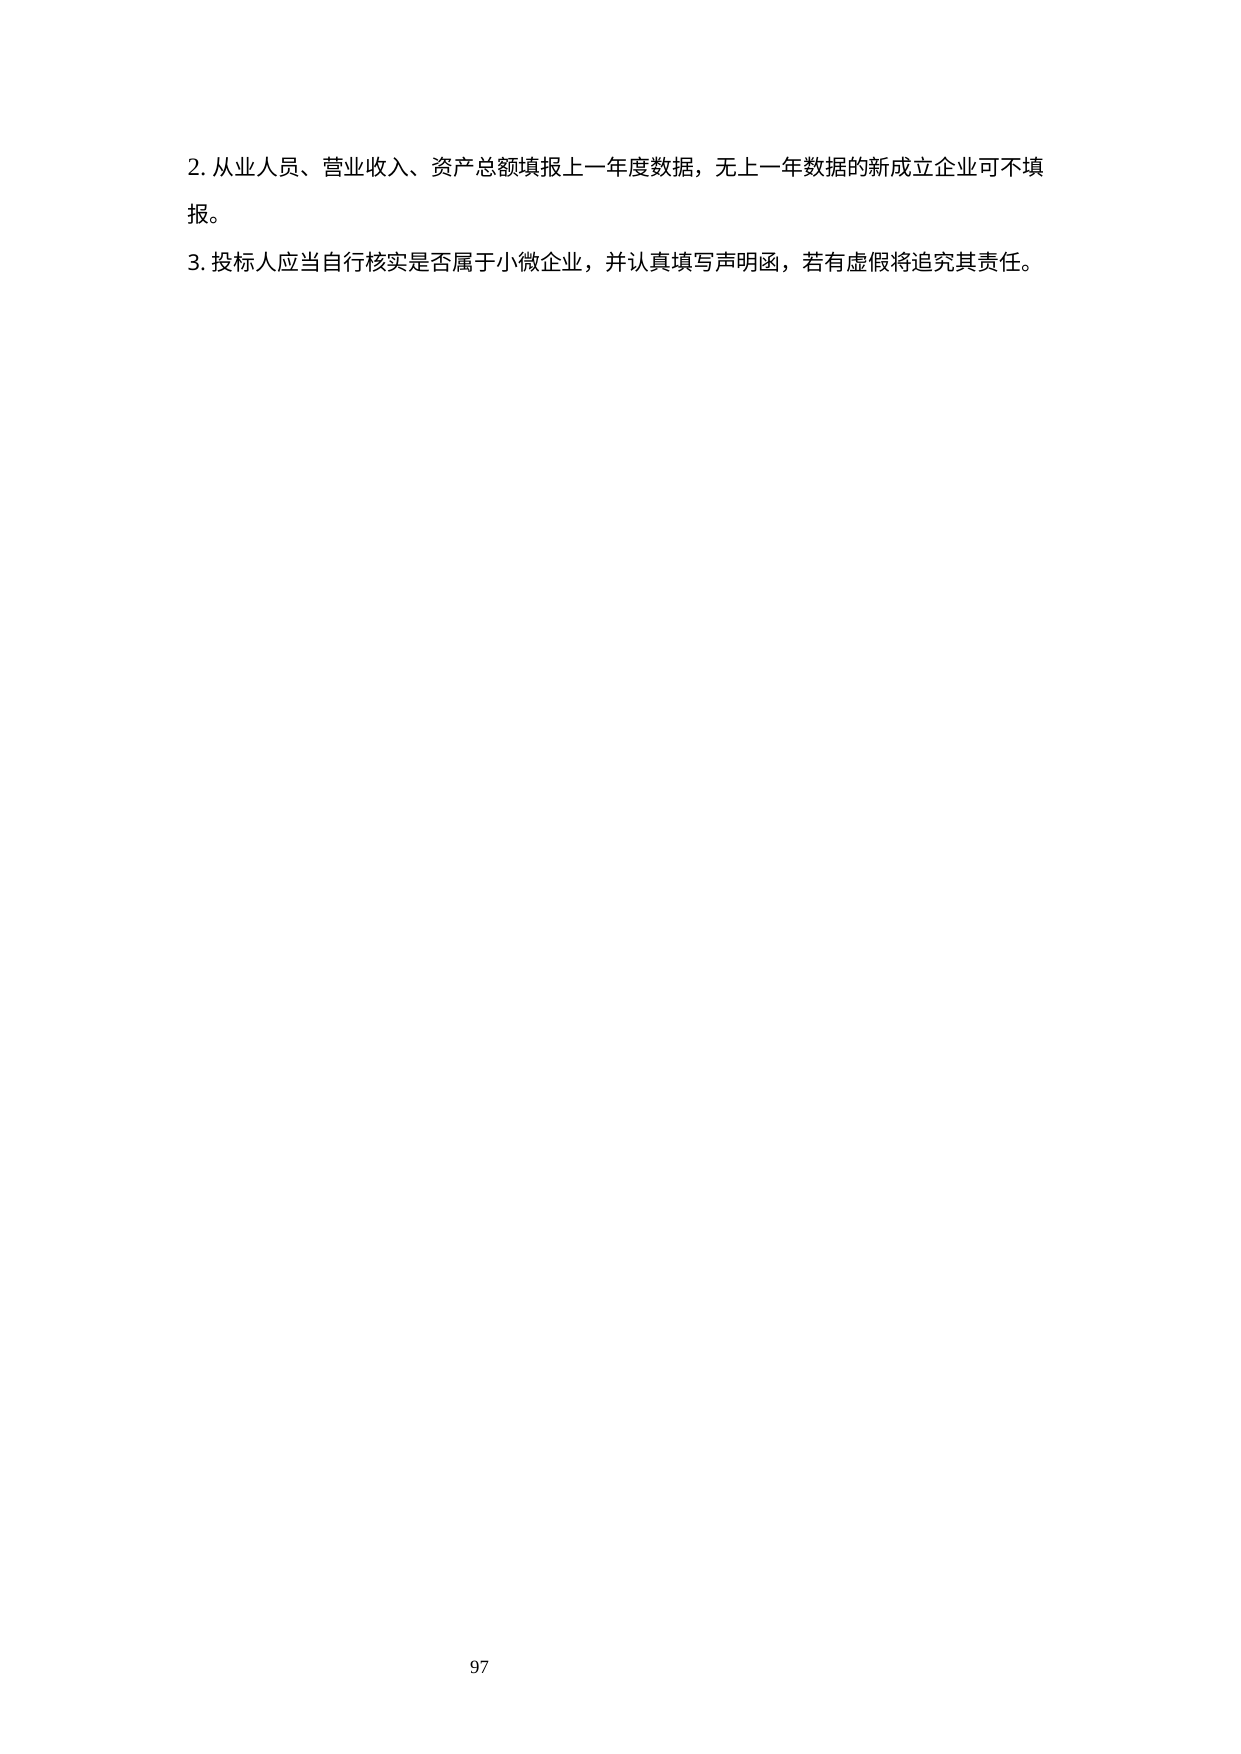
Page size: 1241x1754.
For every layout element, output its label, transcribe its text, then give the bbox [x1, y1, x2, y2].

list 投标人应当自行核实是否属于小微企业，并认真填写声明函，若有虚假将追究其责任。 [187, 245, 1053, 277]
list 从业人员、营业收入、资产总额填报上一年度数据，无上一年数据的新成立企业可不填报。 [187, 150, 1053, 229]
